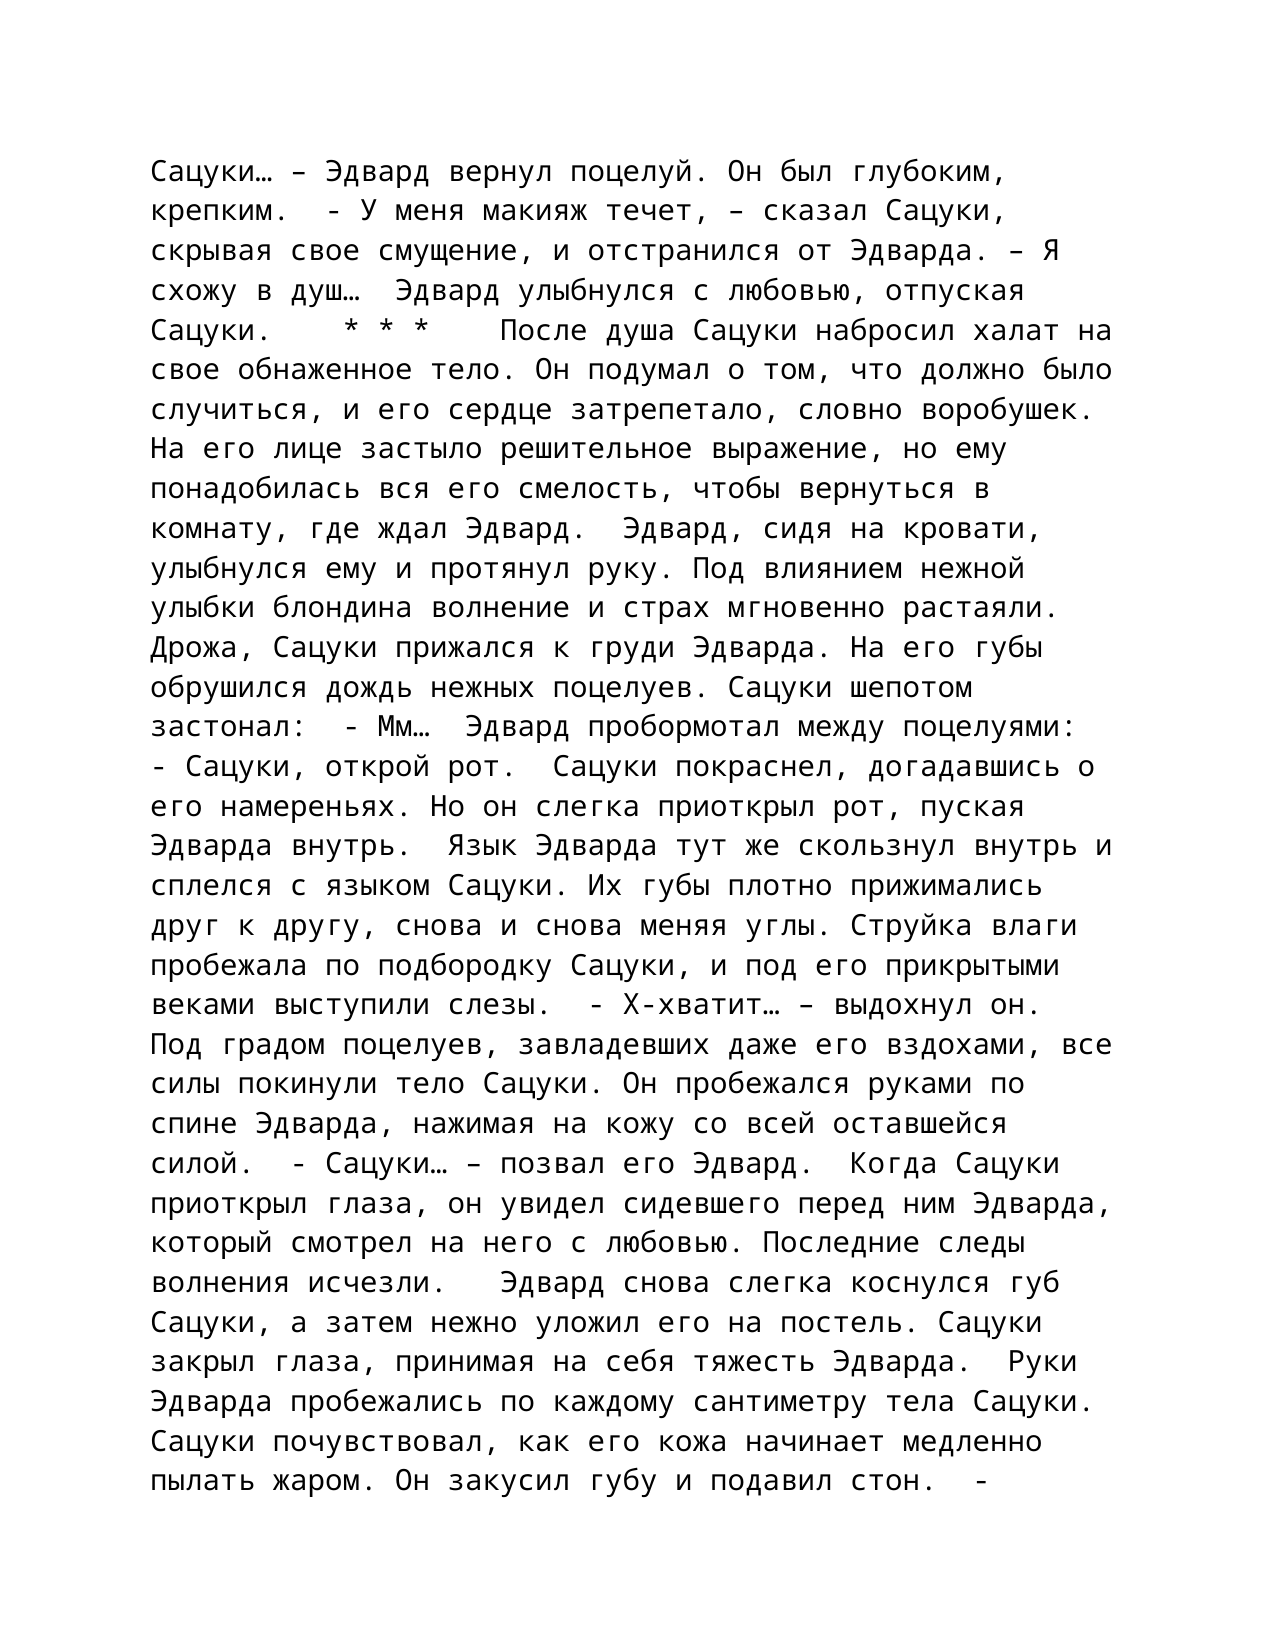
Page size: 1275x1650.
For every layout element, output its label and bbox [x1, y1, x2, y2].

text [150, 150, 1125, 1499]
